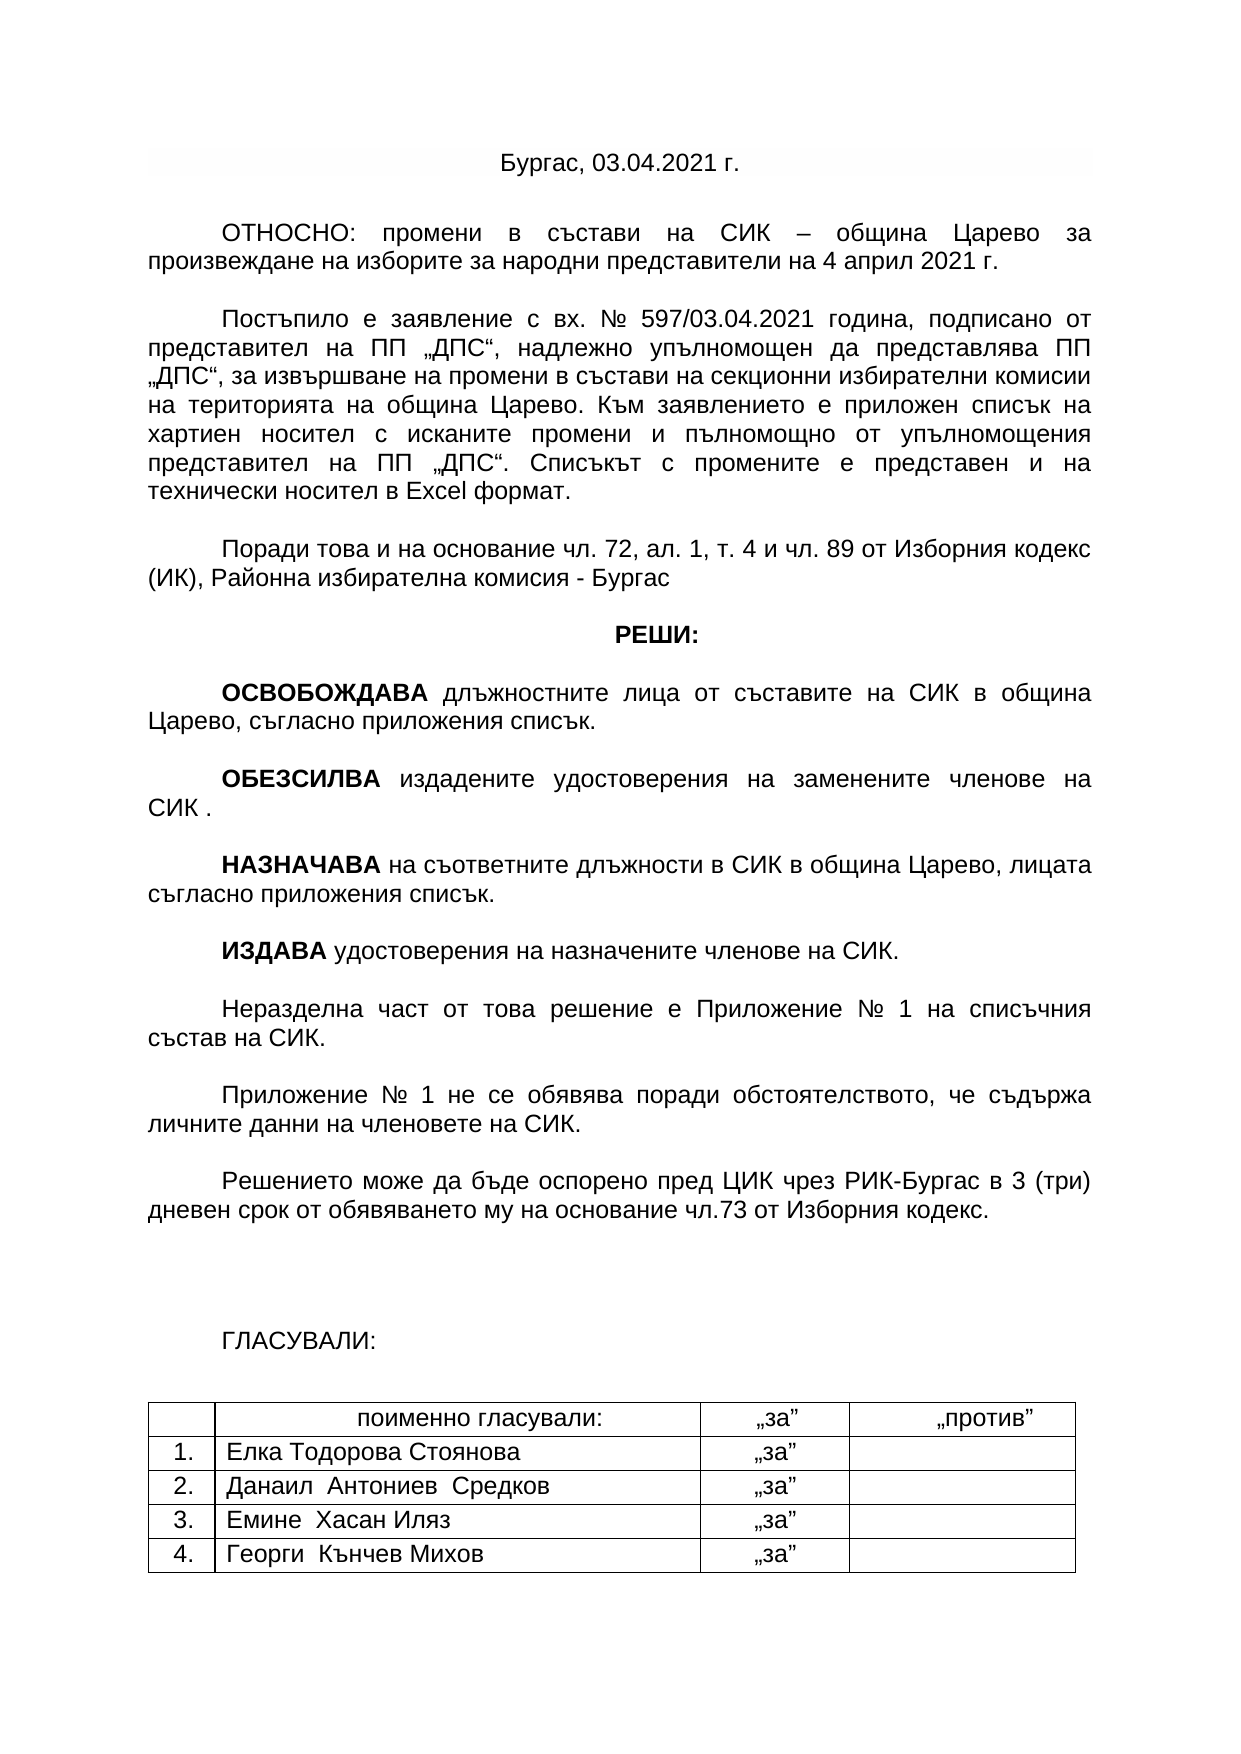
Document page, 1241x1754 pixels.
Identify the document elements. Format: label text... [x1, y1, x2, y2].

text Приложение № 1 не се обявява поради обстоятелството, че съдържа личните данни на членовете на СИК. [148, 1080, 1093, 1138]
text ОСВОБОЖДАВА длъжностните лица от съставите на СИК в община Царево, съгласно приложения списък. [148, 678, 1093, 735]
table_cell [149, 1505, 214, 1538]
text Неразделна част от това решение е Приложение № 1 на списъчния състав на СИК. [148, 994, 1093, 1051]
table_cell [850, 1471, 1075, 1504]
text НАЗНАЧАВА на съответните длъжности в СИК в община Царево, лицата съгласно приложения списък. [148, 850, 1093, 908]
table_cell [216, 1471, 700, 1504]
text Постъпило е заявление с вх. № 597/03.04.2021 година, подписано от представител на ПП „ДПС“, надлежно упълномощен да представлява ПП „ДПС“, за извършване на промени в състави на секционни избирателни комисии на територията на община Царево. Към заявлението е приложен списък на хартиен носител с исканите промени и пълномощно от упълномощения представител на ПП „ДПС“. Списъкът с промените е представен и на технически носител в Еxcel формат. [148, 304, 1093, 505]
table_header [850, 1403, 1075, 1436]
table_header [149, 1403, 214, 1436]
text ОТНОСНО: промени в състави на СИК – община Царево за произвеждане на изборите за народни представители на 4 април 2021 г. [148, 218, 1093, 275]
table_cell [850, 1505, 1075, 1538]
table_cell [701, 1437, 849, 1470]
text Решението може да бъде оспорено пред ЦИК чрез РИК-Бургас в 3 (три) дневен срок от обявяването му на основание чл.73 от Изборния кодекс. [148, 1166, 1093, 1224]
text Бургас, 03.04.2021 г. [148, 148, 1093, 176]
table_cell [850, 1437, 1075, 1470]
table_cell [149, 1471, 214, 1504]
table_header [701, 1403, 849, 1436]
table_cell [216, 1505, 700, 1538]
text ИЗДАВА удостоверения на назначените членове на СИК. [148, 936, 1093, 965]
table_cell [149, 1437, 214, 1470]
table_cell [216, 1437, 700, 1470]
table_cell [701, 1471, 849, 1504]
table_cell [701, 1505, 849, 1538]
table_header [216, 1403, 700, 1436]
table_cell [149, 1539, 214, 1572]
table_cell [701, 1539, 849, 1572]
text ОБЕЗСИЛВА издадените удостоверения на заменените членове на СИК . [148, 764, 1093, 821]
text ГЛАСУВАЛИ: [148, 1326, 1093, 1354]
text Поради това и на основание чл. 72, ал. 1, т. 4 и чл. 89 от Изборния кодекс (ИК), Районна избирателна комисия - Бургас [148, 534, 1093, 591]
text РЕШИ: [148, 620, 1093, 649]
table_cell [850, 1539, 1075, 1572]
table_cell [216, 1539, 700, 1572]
